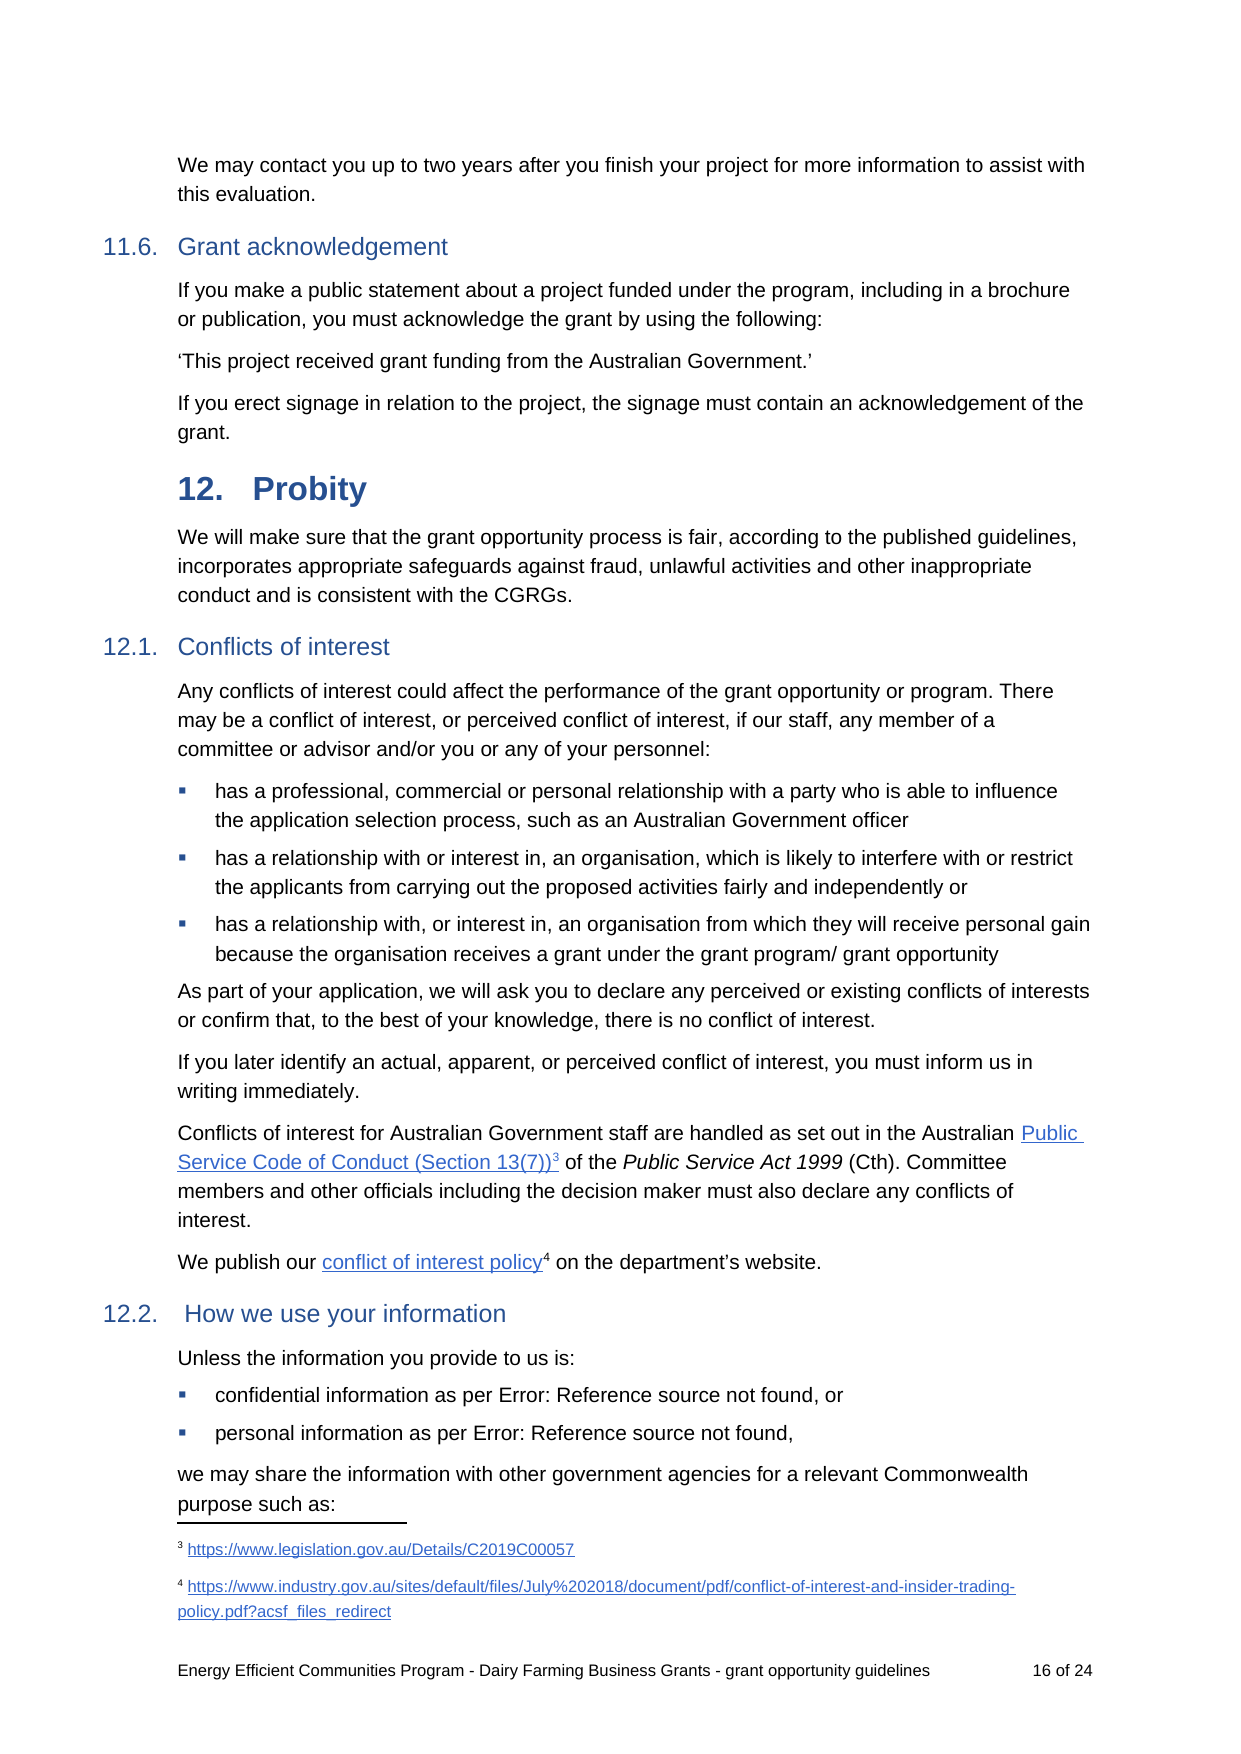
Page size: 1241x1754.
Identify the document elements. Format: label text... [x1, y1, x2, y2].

list has a professional, commercial or personal relationship with a party who is able to influence the application selection process, such as an Australian Government officer [177, 774, 1092, 832]
text We will make sure that the grant opportunity process is fair, according to the published guidelines, incorporates appropriate safeguards against fraud, unlawful activities and other inappropriate conduct and is consistent with the CGRGs. [177, 519, 1092, 607]
text As part of your application, we will ask you to declare any perceived or existing conflicts of interests or confirm that, to the best of your knowledge, there is no conflict of interest. [177, 974, 1092, 1032]
text If you later identify an actual, apparent, or perceived conflict of interest, you must inform us in writing immediately. [177, 1044, 1092, 1103]
list has a relationship with, or interest in, an organisation from which they will receive personal gain because the organisation receives a grant under the grant program/ grant opportunity [177, 907, 1092, 965]
subtitle Probity [177, 468, 1092, 507]
text If you make a public statement about a project funded under the program, including in a brochure or publication, you must acknowledge the grant by using the following: [177, 273, 1092, 331]
text we may share the information with other government agencies for a relevant Commonwealth purpose such as: [177, 1457, 1092, 1515]
subtitle Grant acknowledgement [103, 231, 1092, 260]
text We publish our conflict of interest policy on the department’s website. [177, 1244, 1092, 1274]
list has a relationship with or interest in, an organisation, which is likely to interfere with or restrict the applicants from carrying out the proposed activities fairly and independently or [177, 840, 1092, 899]
text We may contact you up to two years after you finish your project for more information to assist with this evaluation. [177, 148, 1092, 206]
text If you erect signage in relation to the project, the signage must contain an acknowledgement of the grant. [177, 385, 1092, 443]
text Conflicts of interest for Australian Government staff are handled as set out in the Australian Public Service Code of Conduct (Section 13(7)) of the Public Service Act 1999 (Cth). Committee members and other officials including the decision maker must also declare any conflicts of interest. [177, 1115, 1092, 1232]
subtitle How we use your information [103, 1299, 1092, 1328]
text Any conflicts of interest could affect the performance of the grant opportunity or program. There may be a conflict of interest, or perceived conflict of interest, if our staff, any member of a committee or advisor and/or you or any of your personnel: [177, 674, 1092, 761]
text ‘This project received grant funding from the Australian Government.’ [177, 343, 1092, 373]
subtitle Conflicts of interest [103, 632, 1092, 661]
text Unless the information you provide to us is: [177, 1340, 1092, 1369]
